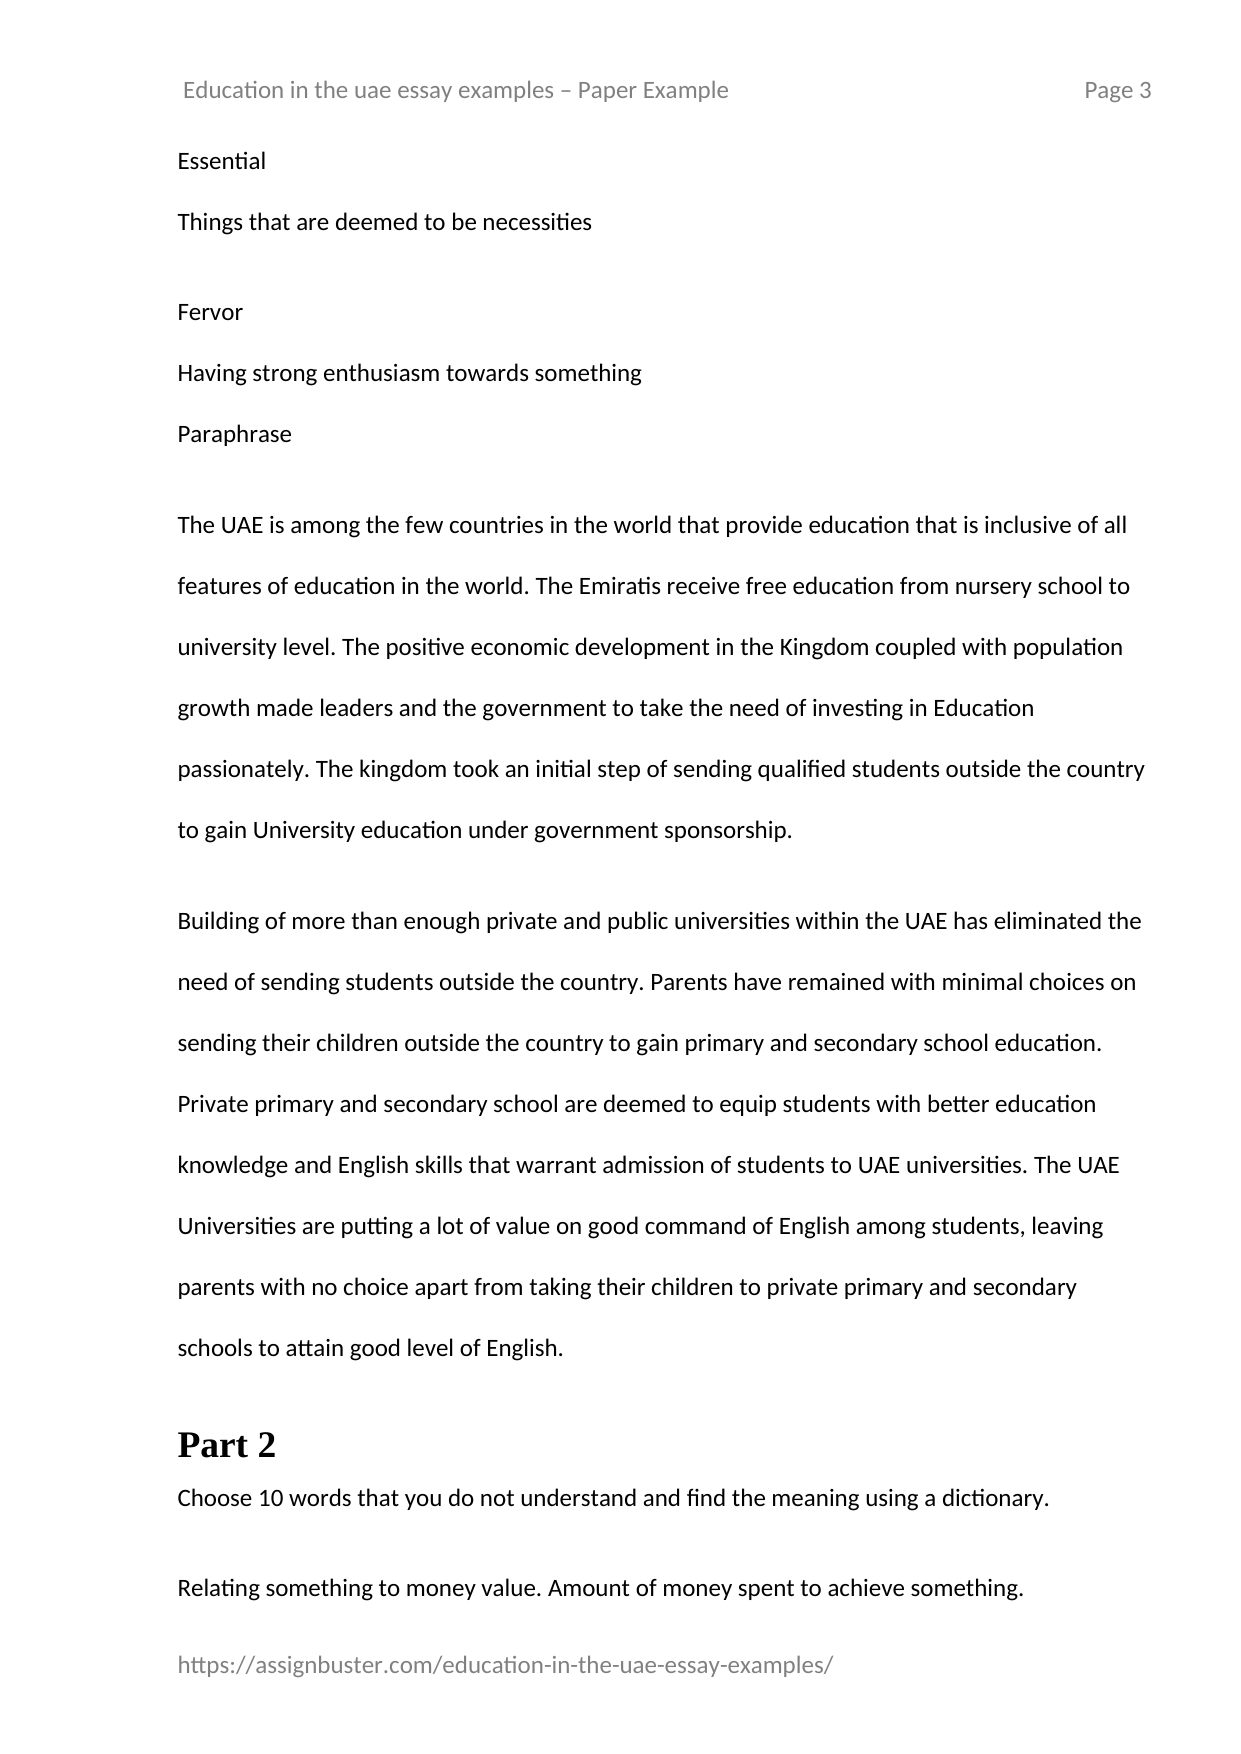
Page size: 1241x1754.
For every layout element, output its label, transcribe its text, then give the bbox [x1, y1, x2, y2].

text Choose 10 words that you do not understand and find the meaning using a dictionary. [177, 1482, 1152, 1512]
text The UAE is among the few countries in the world that provide education that is inclusive of all features of education in the world. The Emiratis receive free education from nursery school to university level. The positive economic development in the Kingdom coupled with population growth made leaders and the government to take the need of investing in Education passionately. The kingdom took an initial step of sending qualified students outside the country to gain University education under government sponsorship. [177, 509, 1152, 845]
subtitle Part 2 [177, 1423, 1152, 1466]
text Essential Things that are deemed to be necessities [177, 145, 1152, 237]
text Fervor Having strong enthusiasm towards something Paraphrase [177, 297, 1152, 449]
text Relating something to money value. Amount of money spent to achieve something. [177, 1572, 1152, 1603]
text Building of more than enough private and public universities within the UAE has eliminated the need of sending students outside the country. Parents have remained with minimal choices on sending their children outside the country to gain primary and secondary school education. Private primary and secondary school are deemed to equip students with better education knowledge and English skills that warrant admission of students to UAE universities. The UAE Universities are putting a lot of value on good command of English among students, leaving parents with no choice apart from taking their children to private primary and secondary schools to attain good level of English. [177, 905, 1152, 1363]
